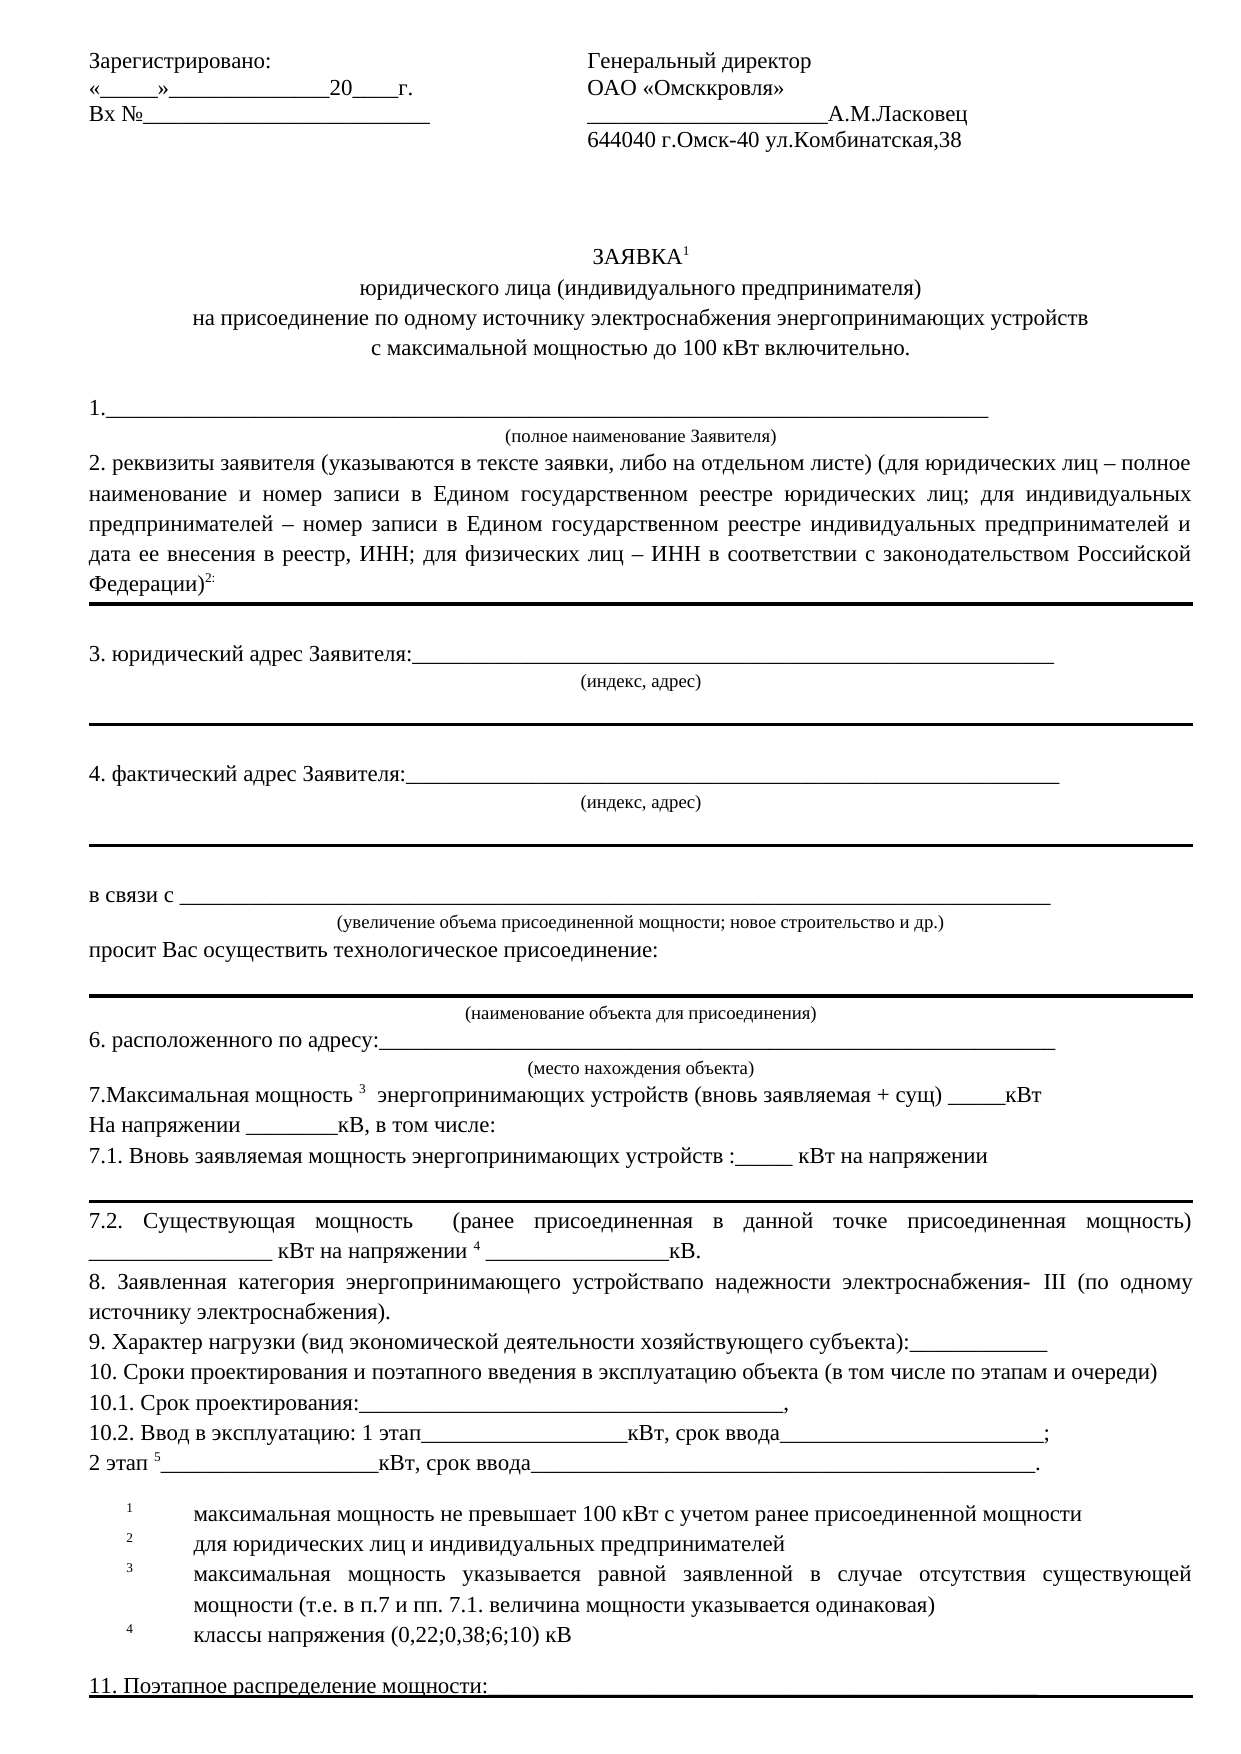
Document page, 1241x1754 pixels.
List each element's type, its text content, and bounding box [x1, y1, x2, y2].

text (наименование объекта для присоединения) [89, 1002, 1193, 1023]
text (место нахождения объекта) [89, 1057, 1193, 1078]
text (индекс, адрес) [89, 670, 1193, 691]
text на присоединение по одному источнику электроснабжения энергопринимающих устройств [89, 304, 1193, 330]
text 2. реквизиты заявителя (указываются в тексте заявки, либо на отдельном листе) (для юридических лиц – полное наименование и номер записи в Едином государственном реестре юридических лиц; для индивидуальных предпринимателей – номер записи в Едином государственном реестре индивидуальных предпринимателей и дата ее внесения в реестр, ИНН; для физических лиц – ИНН в соответствии с законодательством Российской Федерации)2: [89, 449, 1193, 597]
list классы напряжения (0,22;0,38;6;10) кВ [126, 1621, 1193, 1647]
text юридического лица (индивидуального предпринимателя) [89, 273, 1193, 300]
text 10.2. Ввод в эксплуатацию: 1 этап__________________кВт, срок ввода_______________________; [89, 1419, 1193, 1445]
text 6. расположенного по адресу:___________________________________________________________ [89, 1026, 1193, 1053]
text 9. Характер нагрузки (вид экономической деятельности хозяйствующего субъекта):____________ [89, 1328, 1193, 1354]
text 1._____________________________________________________________________________ [89, 394, 1193, 421]
text 8. Заявленная категория энергопринимающего устройствапо надежности электроснабжения- III (по одному источнику электроснабжения). [89, 1268, 1193, 1324]
text 10. Сроки проектирования и поэтапного введения в эксплуатацию объекта (в том числе по этапам и очереди) [89, 1358, 1193, 1385]
text 4. фактический адрес Заявителя:_________________________________________________________ [89, 760, 1193, 787]
text 7.1. Вновь заявляемая мощность энергопринимающих устройств :_____ кВт на напряжении [89, 1142, 1193, 1168]
text 11. Поэтапное распределение мощности:________________________________________________ [89, 1672, 1193, 1695]
text 3. юридический адрес Заявителя:________________________________________________________ [89, 640, 1193, 666]
text (увеличение объема присоединенной мощности; новое строительство и др.) [89, 911, 1193, 933]
table_header Генеральный директор ОАО «Омсккровля» _____________________А.М.Ласковец 644040 г.Омск-40 ул.Комбинатская,38 [576, 47, 1074, 153]
list для юридических лиц и индивидуальных предпринимателей [126, 1530, 1193, 1557]
text На напряжении ________кВ, в том числе: [89, 1112, 1193, 1138]
text (полное наименование Заявителя) [89, 424, 1193, 446]
text (индекс, адрес) [89, 791, 1193, 812]
text ЗАЯВКА1 [89, 243, 1193, 270]
list максимальная мощность указывается равной заявленной в случае отсутствия существующей мощности (т.е. в п.7 и пп. 7.1. величина мощности указывается одинаковая) [126, 1561, 1193, 1617]
table_header Зарегистрировано: «_____»______________20____г. Вх №_________________________ [78, 47, 576, 153]
text 2 этап 5___________________кВт, срок ввода____________________________________________. [89, 1449, 1193, 1475]
text в связи с ____________________________________________________________________________ [89, 881, 1193, 907]
text 10.1. Срок проектирования:_____________________________________, [89, 1389, 1193, 1415]
text просит Вас осуществить технологическое присоединение: [89, 936, 1193, 962]
list максимальная мощность не превышает 100 кВт с учетом ранее присоединенной мощности [126, 1500, 1193, 1526]
text 7.Максимальная мощность 3 энергопринимающих устройств (вновь заявляемая + сущ) _____кВт [89, 1081, 1193, 1108]
text 7.2. Существующая мощность (ранее присоединенная в данной точке присоединенная мощность) ________________ кВт на напряжении 4 ________________кВ. [89, 1207, 1193, 1264]
text с максимальной мощностью до 100 кВт включительно. [89, 334, 1193, 360]
